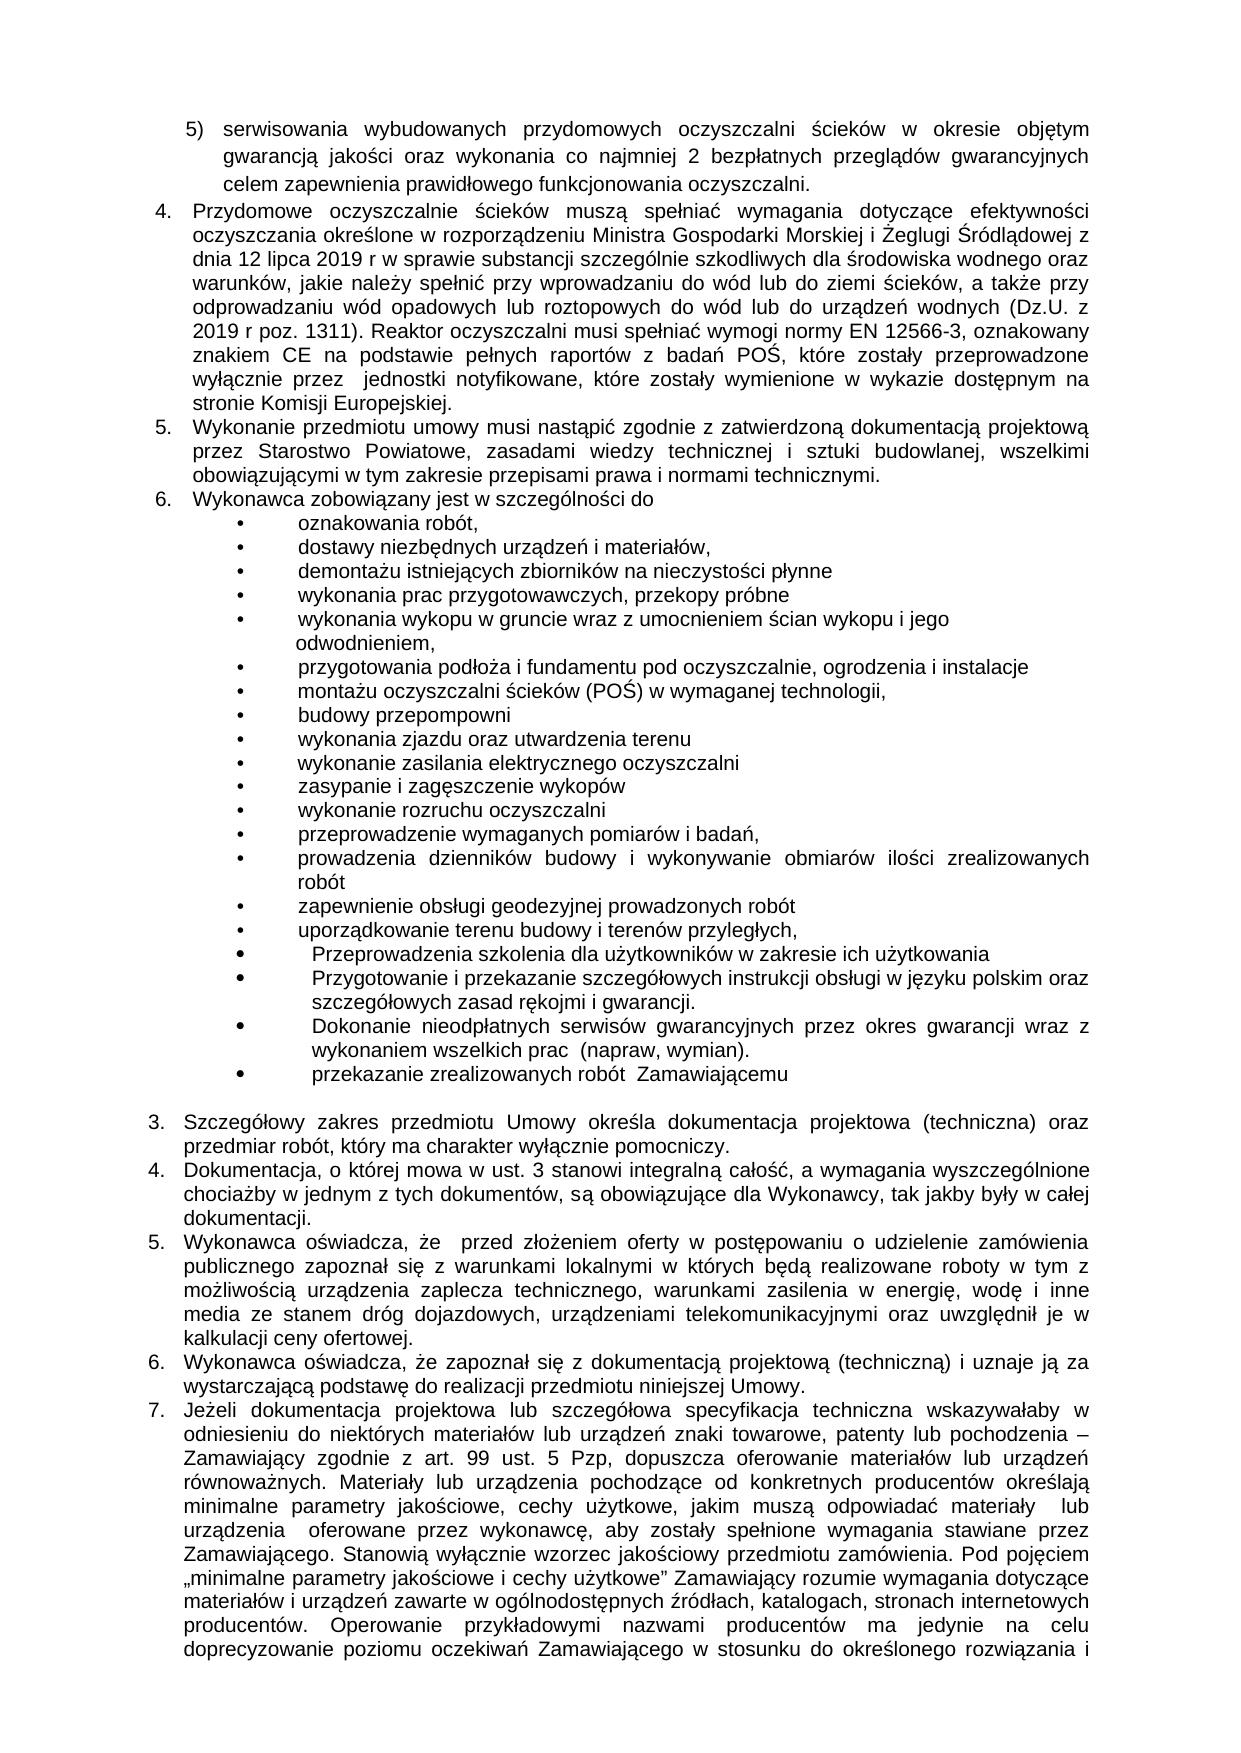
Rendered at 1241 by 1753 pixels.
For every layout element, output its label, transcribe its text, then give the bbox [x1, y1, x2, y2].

text • demontażu istniejących zbiorników na nieczystości płynne [237, 559, 1090, 583]
list Wykonawca zobowiązany jest w szczególności do [155, 487, 1090, 511]
text • wykonania prac przygotowawczych, przekopy próbne [237, 583, 1090, 607]
text • wykonanie zasilania elektrycznego oczyszczalni [237, 750, 1090, 774]
list Dokonanie nieodpłatnych serwisów gwarancyjnych przez okres gwarancji wraz z wykonaniem wszelkich prac (napraw, wymian). [237, 1014, 1090, 1062]
text • wykonania zjazdu oraz utwardzenia terenu [237, 726, 1090, 750]
list Wykonawca oświadcza, że zapoznał się z dokumentacją projektową (techniczną) i uznaje ją za wystarczającą podstawę do realizacji przedmiotu niniejszej Umowy. [148, 1350, 1090, 1398]
text • przeprowadzenie wymaganych pomiarów i badań, [237, 822, 1090, 846]
text • dostawy niezbędnych urządzeń i materiałów, [237, 535, 1090, 559]
text • zapewnienie obsługi geodezyjnej prowadzonych robót [237, 894, 1090, 918]
text • uporządkowanie terenu budowy i terenów przyległych, [237, 918, 1090, 942]
list Przydomowe oczyszczalnie ścieków muszą spełniać wymagania dotyczące efektywności oczyszczania określone w rozporządzeniu Ministra Gospodarki Morskiej i Żeglugi Śródlądowej z dnia 12 lipca 2019 r w sprawie substancji szczególnie szkodliwych dla środowiska wodnego oraz warunków, jakie należy spełnić przy wprowadzaniu do wód lub do ziemi ścieków, a także przy odprowadzaniu wód opadowych lub roztopowych do wód lub do urządzeń wodnych (Dz.U. z 2019 r poz. 1311). Reaktor oczyszczalni musi spełniać wymogi normy EN 12566-3, oznakowany znakiem CE na podstawie pełnych raportów z badań POŚ, które zostały przeprowadzone wyłącznie przez jednostki notyfikowane, które zostały wymienione w wykazie dostępnym na stronie Komisji Europejskiej. [155, 199, 1090, 415]
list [148, 1398, 1090, 1661]
text • montażu oczyszczalni ścieków (POŚ) w wymaganej technologii, [237, 678, 1090, 702]
text • oznakowania robót, [237, 511, 1090, 535]
list Szczegółowy zakres przedmiotu Umowy określa dokumentacja projektowa (techniczna) oraz przedmiar robót, który ma charakter wyłącznie pomocniczy. [148, 1110, 1090, 1158]
text • zasypanie i zagęszczenie wykopów [237, 774, 1090, 798]
text • przygotowania podłoża i fundamentu pod oczyszczalnie, ogrodzenia i instalacje [237, 654, 1090, 678]
list przekazanie zrealizowanych robót Zamawiającemu [237, 1062, 1090, 1086]
text • budowy przepompowni [237, 702, 1090, 726]
text • prowadzenia dzienników budowy i wykonywanie obmiarów ilości zrealizowanych robót [237, 846, 1090, 894]
list Wykonanie przedmiotu umowy musi nastąpić zgodnie z zatwierdzoną dokumentacją projektową przez Starostwo Powiatowe, zasadami wiedzy technicznej i sztuki budowlanej, wszelkimi obowiązującymi w tym zakresie przepisami prawa i normami technicznymi. [155, 415, 1090, 487]
text • wykonanie rozruchu oczyszczalni [237, 798, 1090, 822]
list Dokumentacja, o której mowa w ust. 3 stanowi integralną całość, a wymagania wyszczególnione chociażby w jednym z tych dokumentów, są obowiązujące dla Wykonawcy, tak jakby były w całej dokumentacji. [148, 1158, 1090, 1230]
list Przygotowanie i przekazanie szczegółowych instrukcji obsługi w języku polskim oraz szczegółowych zasad rękojmi i gwarancji. [237, 966, 1090, 1014]
list Wykonawca oświadcza, że przed złożeniem oferty w postępowaniu o udzielenie zamówienia publicznego zapoznał się z warunkami lokalnymi w których będą realizowane roboty w tym z możliwością urządzenia zaplecza technicznego, warunkami zasilenia w energię, wodę i inne media ze stanem dróg dojazdowych, urządzeniami telekomunikacyjnymi oraz uwzględnił je w kalkulacji ceny ofertowej. [148, 1230, 1090, 1350]
text odwodnieniem, [237, 631, 1090, 654]
text • wykonania wykopu w gruncie wraz z umocnieniem ścian wykopu i jego [237, 607, 1090, 631]
list Przeprowadzenia szkolenia dla użytkowników w zakresie ich użytkowania [237, 942, 1090, 966]
list serwisowania wybudowanych przydomowych oczyszczalni ścieków w okresie objętym gwarancją jakości oraz wykonania co najmniej 2 bezpłatnych przeglądów gwarancyjnych celem zapewnienia prawidłowego funkcjonowania oczyszczalni. [185, 117, 1090, 196]
